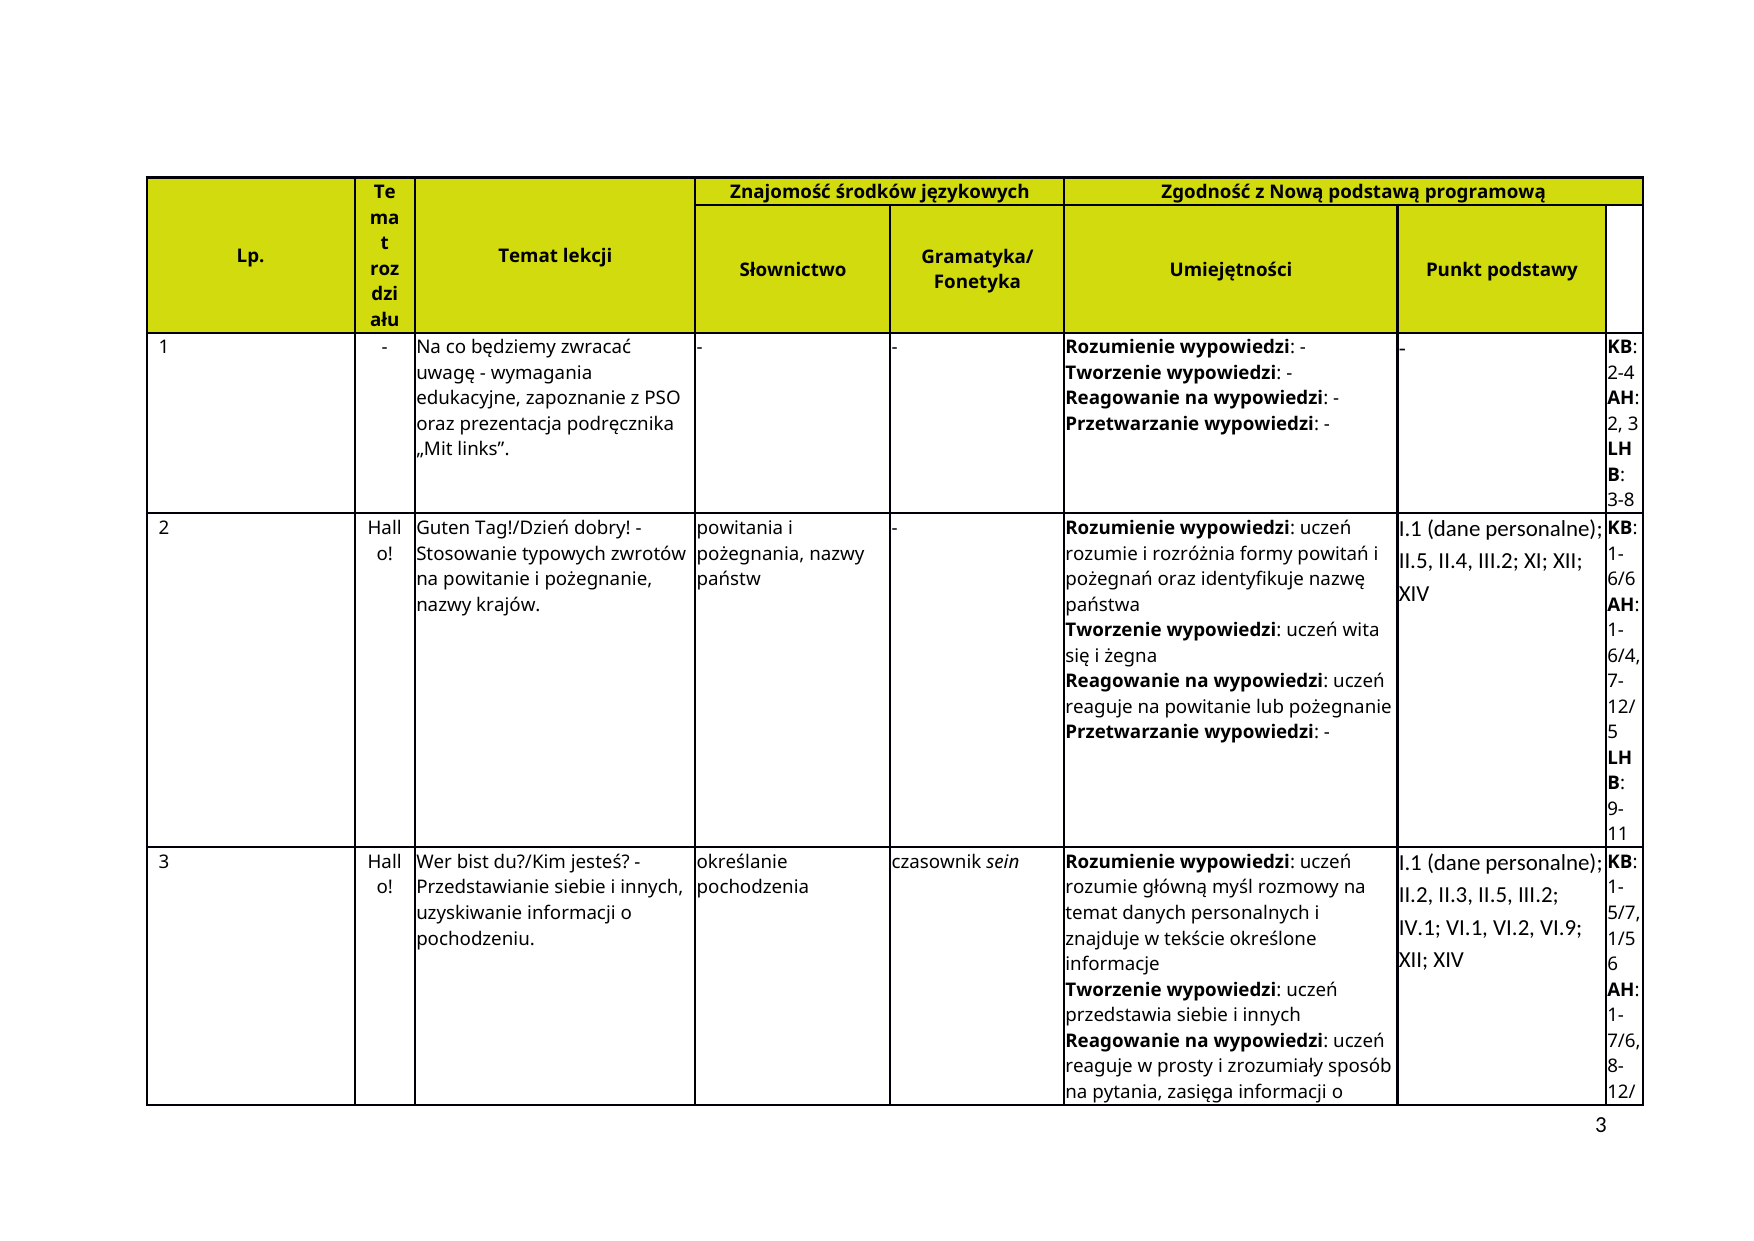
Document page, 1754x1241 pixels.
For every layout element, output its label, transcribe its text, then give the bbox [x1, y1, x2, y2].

table_cell 3 [148, 848, 354, 1103]
table_cell 2 [148, 514, 354, 846]
table_cell Umiejętności [1065, 206, 1396, 332]
table_cell - [891, 334, 1063, 512]
table_cell Hallo! [356, 514, 414, 846]
table_cell czasownik sein [891, 848, 1063, 1103]
table_cell - [356, 334, 414, 512]
table_header Temat rozdziału [356, 179, 414, 332]
table_cell powitania i pożegnania, nazwy państw [696, 514, 889, 846]
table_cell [1065, 848, 1396, 1103]
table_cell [696, 848, 889, 1103]
table_header Znajomość środków językowych [696, 179, 1063, 204]
table_cell 1 [148, 334, 354, 512]
table_cell [1607, 206, 1642, 332]
table_cell Rozumienie wypowiedzi: uczeń rozumie i rozróżnia formy powitań i pożegnań oraz identyfikuje nazwę państwa Tworzenie wypowiedzi: uczeń wita się i żegna Reagowanie na wypowiedzi: uczeń reaguje na powitanie lub pożegnanie Przetwarzanie wypowiedzi: - [1065, 514, 1396, 846]
table_cell I.1 (dane personalne); II.5, II.4, III.2; XI; XII; XIV [1399, 514, 1605, 846]
table_cell KB: 2-4 AH: 2, 3 LHB: 3-8 [1607, 334, 1642, 512]
table_header Lp. [148, 179, 354, 332]
table_cell - [696, 334, 889, 512]
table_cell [416, 848, 694, 1103]
table_cell - [891, 514, 1063, 846]
table_header Temat lekcji [416, 179, 694, 332]
table_cell Gramatyka/ Fonetyka [891, 206, 1063, 332]
table_cell Rozumienie wypowiedzi: - Tworzenie wypowiedzi: - Reagowanie na wypowiedzi: - Przetwarzanie wypowiedzi: - [1065, 334, 1396, 512]
table_header Zgodność z Nową podstawą programową [1065, 179, 1642, 204]
table_cell Guten Tag!/Dzień dobry! - Stosowanie typowych zwrotów na powitanie i pożegnanie, nazwy krajów. [416, 514, 694, 846]
table_cell Na co będziemy zwracać uwagę - wymagania edukacyjne, zapoznanie z PSO oraz prezentacja podręcznika „Mit links”. [416, 334, 694, 512]
table_cell Punkt podstawy [1399, 206, 1605, 332]
table_cell Hallo! [356, 848, 414, 1103]
table_cell - [1399, 334, 1605, 512]
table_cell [1607, 848, 1642, 1103]
table_cell KB: 1-6/6 AH: 1-6/4, 7-12/5 LHB: 9-11 [1607, 514, 1642, 846]
table_cell Słownictwo [696, 206, 889, 332]
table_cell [1399, 848, 1605, 1103]
